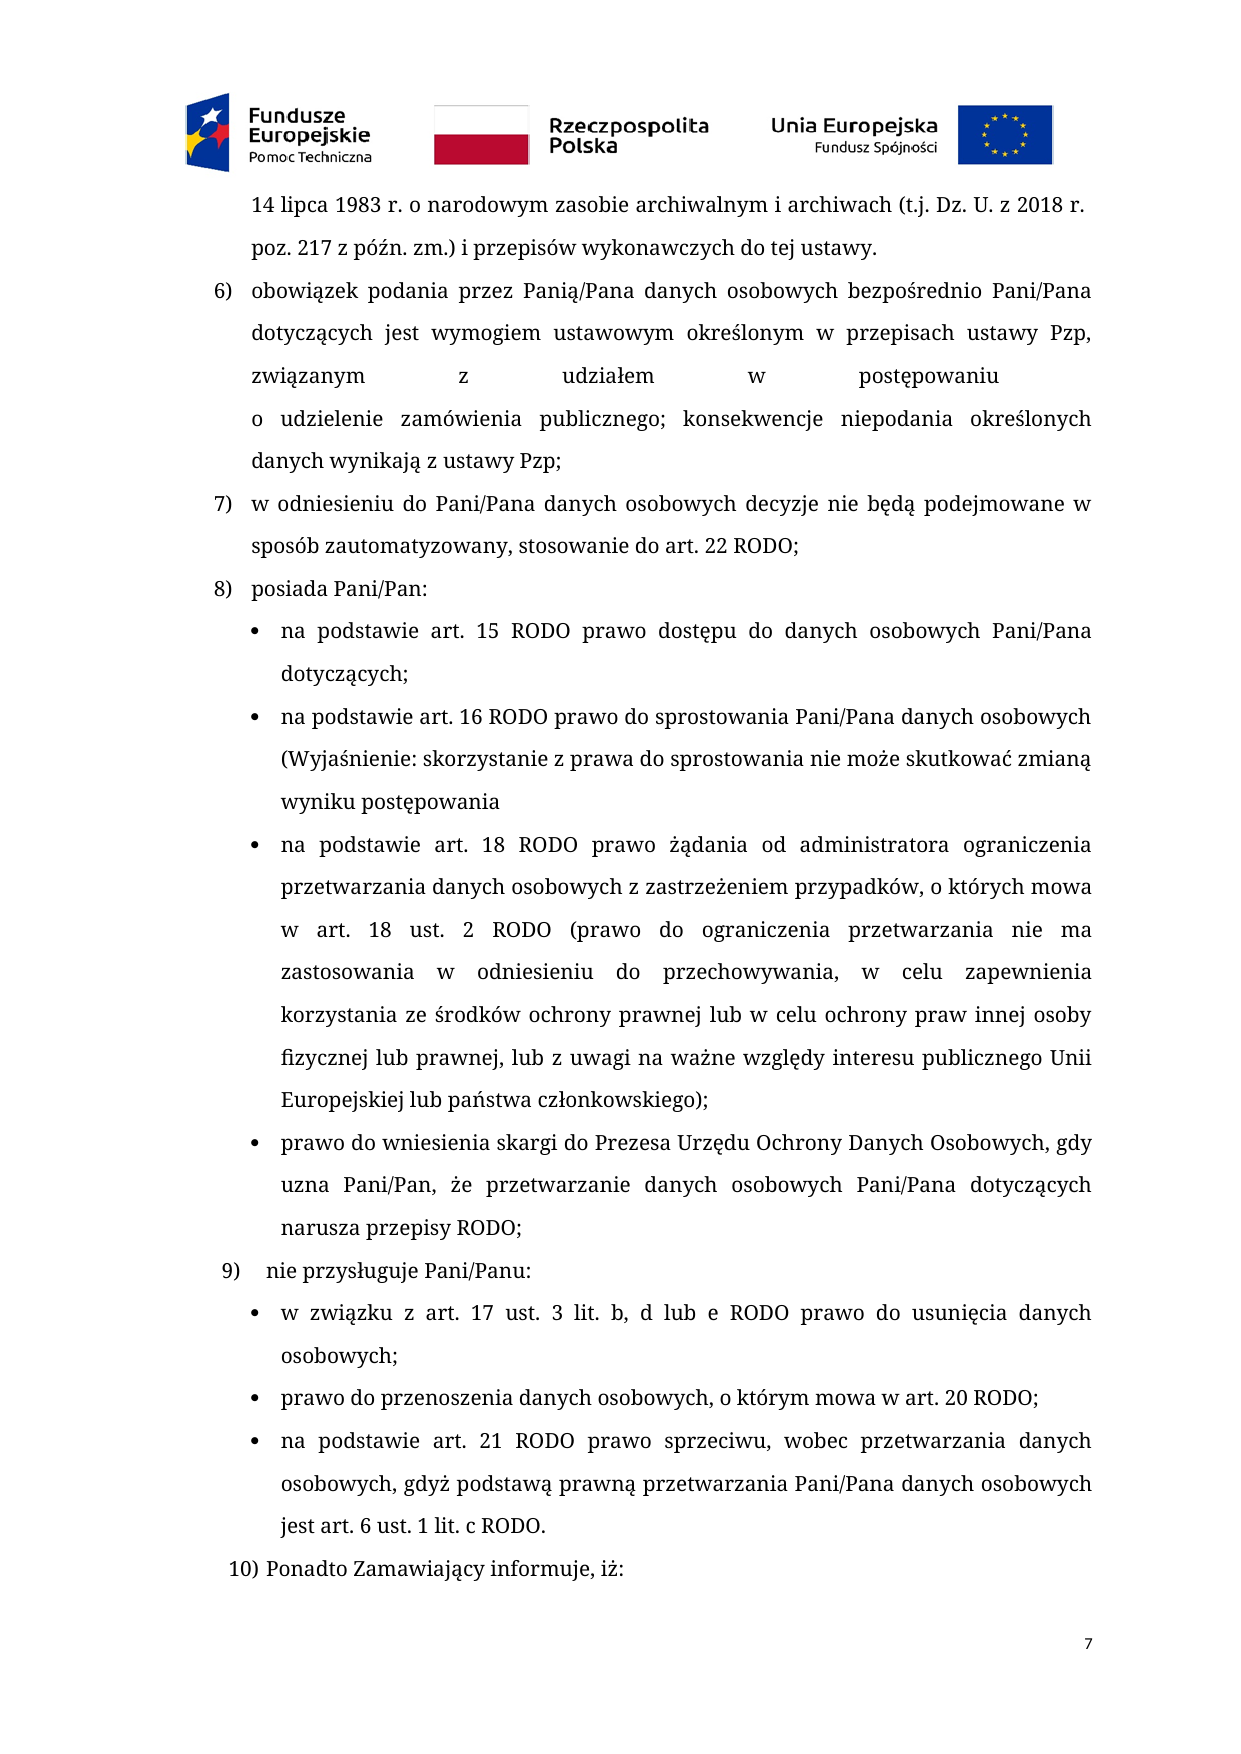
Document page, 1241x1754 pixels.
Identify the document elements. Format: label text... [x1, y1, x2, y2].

list na podstawie art. 15 RODO prawo dostępu do danych osobowych Pani/Pana dotyczących; [251, 617, 1093, 688]
list na podstawie art. 18 RODO prawo żądania od administratora ograniczenia przetwarzania danych osobowych z zastrzeżeniem przypadków, o których mowa w art. 18 ust. 2 RODO (prawo do ograniczenia przetwarzania nie ma zastosowania w odniesieniu do przechowywania, w celu zapewnienia korzystania ze środków ochrony prawnej lub w celu ochrony praw innej osoby fizycznej lub prawnej, lub z uwagi na ważne względy interesu publicznego Unii Europejskiej lub państwa członkowskiego); [251, 830, 1093, 1114]
list prawo do przenoszenia danych osobowych, o którym mowa w art. 20 RODO; [251, 1383, 1093, 1412]
list obowiązek podania przez Panią/Pana danych osobowych bezpośrednio Pani/Pana dotyczących jest wymogiem ustawowym określonym w przepisach ustawy Pzp, związanym z udziałem w postępowaniu o udzielenie zamówienia publicznego; konsekwencje niepodania określonych danych wynikają z ustawy Pzp; [213, 276, 1093, 475]
list prawo do wniesienia skargi do Prezesa Urzędu Ochrony Danych Osobowych, gdy uzna Pani/Pan, że przetwarzanie danych osobowych Pani/Pana dotyczących narusza przepisy RODO; [251, 1128, 1093, 1242]
list na podstawie art. 21 RODO prawo sprzeciwu, wobec przetwarzania danych osobowych, gdyż podstawą prawną przetwarzania Pani/Pana danych osobowych jest art. 6 ust. 1 lit. c RODO. [251, 1426, 1093, 1540]
list nie przysługuje Pani/Panu: [221, 1256, 1093, 1284]
list na podstawie art. 16 RODO prawo do sprostowania Pani/Pana danych osobowych (Wyjaśnienie: skorzystanie z prawa do sprostowania nie może skutkować zmianą wyniku postępowania [251, 702, 1093, 816]
picture [167, 73, 1074, 191]
list w odniesieniu do Pani/Pana danych osobowych decyzje nie będą podejmowane w sposób zautomatyzowany, stosowanie do art. 22 RODO; [213, 489, 1093, 560]
list posiada Pani/Pan: [213, 574, 1093, 602]
list Ponadto Zamawiający informuje, iż: [228, 1554, 1093, 1582]
list w związku z art. 17 ust. 3 lit. b, d lub e RODO prawo do usunięcia danych osobowych; [251, 1298, 1093, 1369]
